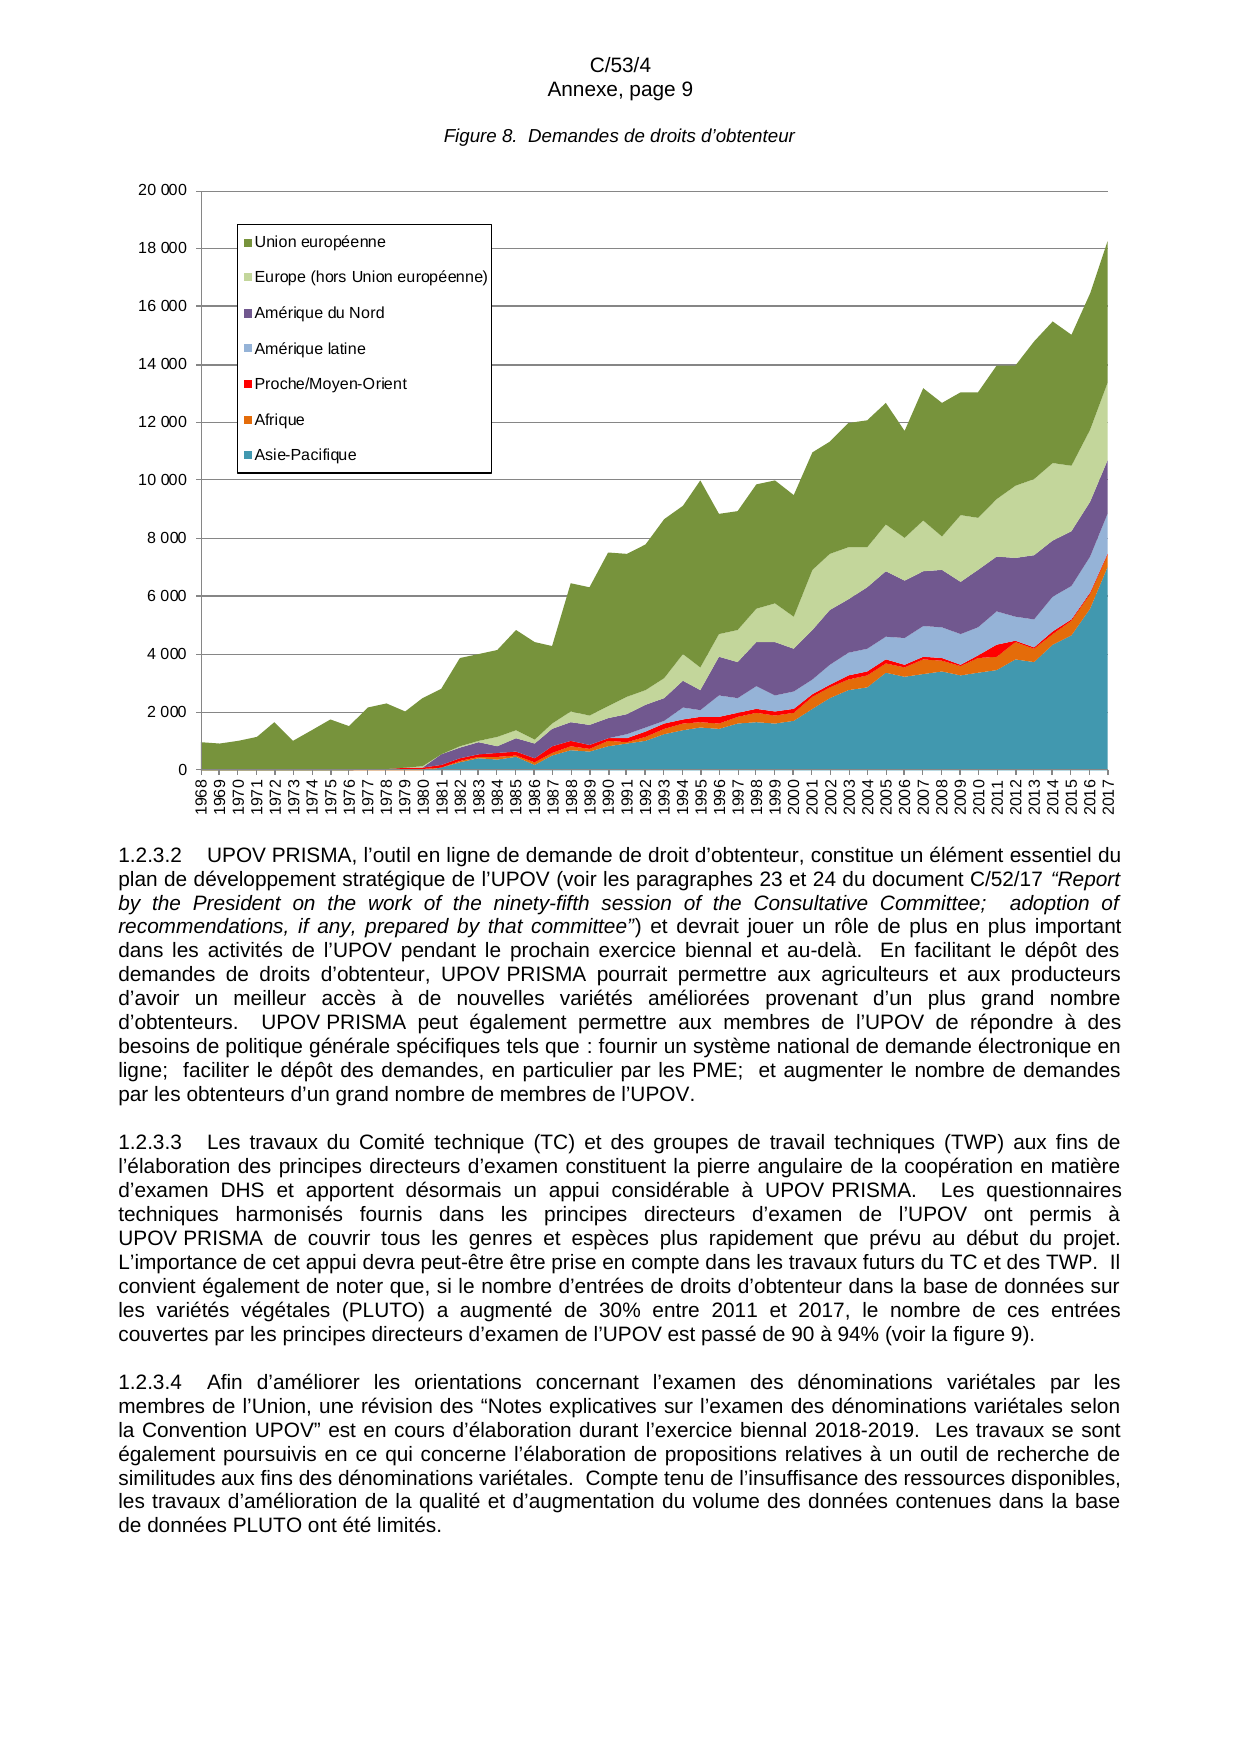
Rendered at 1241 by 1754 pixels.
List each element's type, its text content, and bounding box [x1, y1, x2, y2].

text 1.2.3.3 Les travaux du Comité technique (TC) et des groupes de travail techniques (TWP) aux fins de l’élaboration des principes directeurs d’examen constituent la pierre angulaire de la coopération en matière d’examen DHS et apportent désormais un appui considérable à UPOV PRISMA. Les questionnaires techniques harmonisés fournis dans les principes directeurs d’examen de l’UPOV ont permis à UPOV PRISMA de couvrir tous les genres et espèces plus rapidement que prévu au début du projet. L’importance de cet appui devra peut-être être prise en compte dans les travaux futurs du TC et des TWP. Il convient également de noter que, si le nombre d’entrées de droits d’obtenteur dans la base de données sur les variétés végétales (PLUTO) a augmenté de 30% entre 2011 et 2017, le nombre de ces entrées couvertes par les principes directeurs d’examen de l’UPOV est passé de 90 à 94% (voir la figure 9). [118, 1130, 1122, 1346]
text 1.2.3.2 UPOV PRISMA, l’outil en ligne de demande de droit d’obtenteur, constitue un élément essentiel du plan de développement stratégique de l’UPOV (voir les paragraphes 23 et 24 du document C/52/17 “Report by the President on the work of the ninety-fifth session of the Consultative Committee; adoption of recommendations, if any, prepared by that committee”) et devrait jouer un rôle de plus en plus important dans les activités de l’UPOV pendant le prochain exercice biennal et au-delà. En facilitant le dépôt des demandes de droits d’obtenteur, UPOV PRISMA pourrait permettre aux agriculteurs et aux producteurs d’avoir un meilleur accès à de nouvelles variétés améliorées provenant d’un plus grand nombre d’obtenteurs. UPOV PRISMA peut également permettre aux membres de l’UPOV de répondre à des besoins de politique générale spécifiques tels que : fournir un système national de demande électronique en ligne; faciliter le dépôt des demandes, en particulier par les PME; et augmenter le nombre de demandes par les obtenteurs d’un grand nombre de membres de l’UPOV. [118, 843, 1122, 1106]
text 1.2.3.4 Afin d’améliorer les orientations concernant l’examen des dénominations variétales par les membres de l’Union, une révision des “Notes explicatives sur l’examen des dénominations variétales selon la Convention UPOV” est en cours d’élaboration durant l’exercice biennal 2018-2019. Les travaux se sont également poursuivis en ce qui concerne l’élaboration de propositions relatives à un outil de recherche de similitudes aux fins des dénominations variétales. Compte tenu de l’insuffisance des ressources disponibles, les travaux d’amélioration de la qualité et d’augmentation du volume des données contenues dans la base de données PLUTO ont été limités. [118, 1369, 1122, 1537]
text Figure 8. Demandes de droits d’obtenteur [118, 125, 1122, 147]
